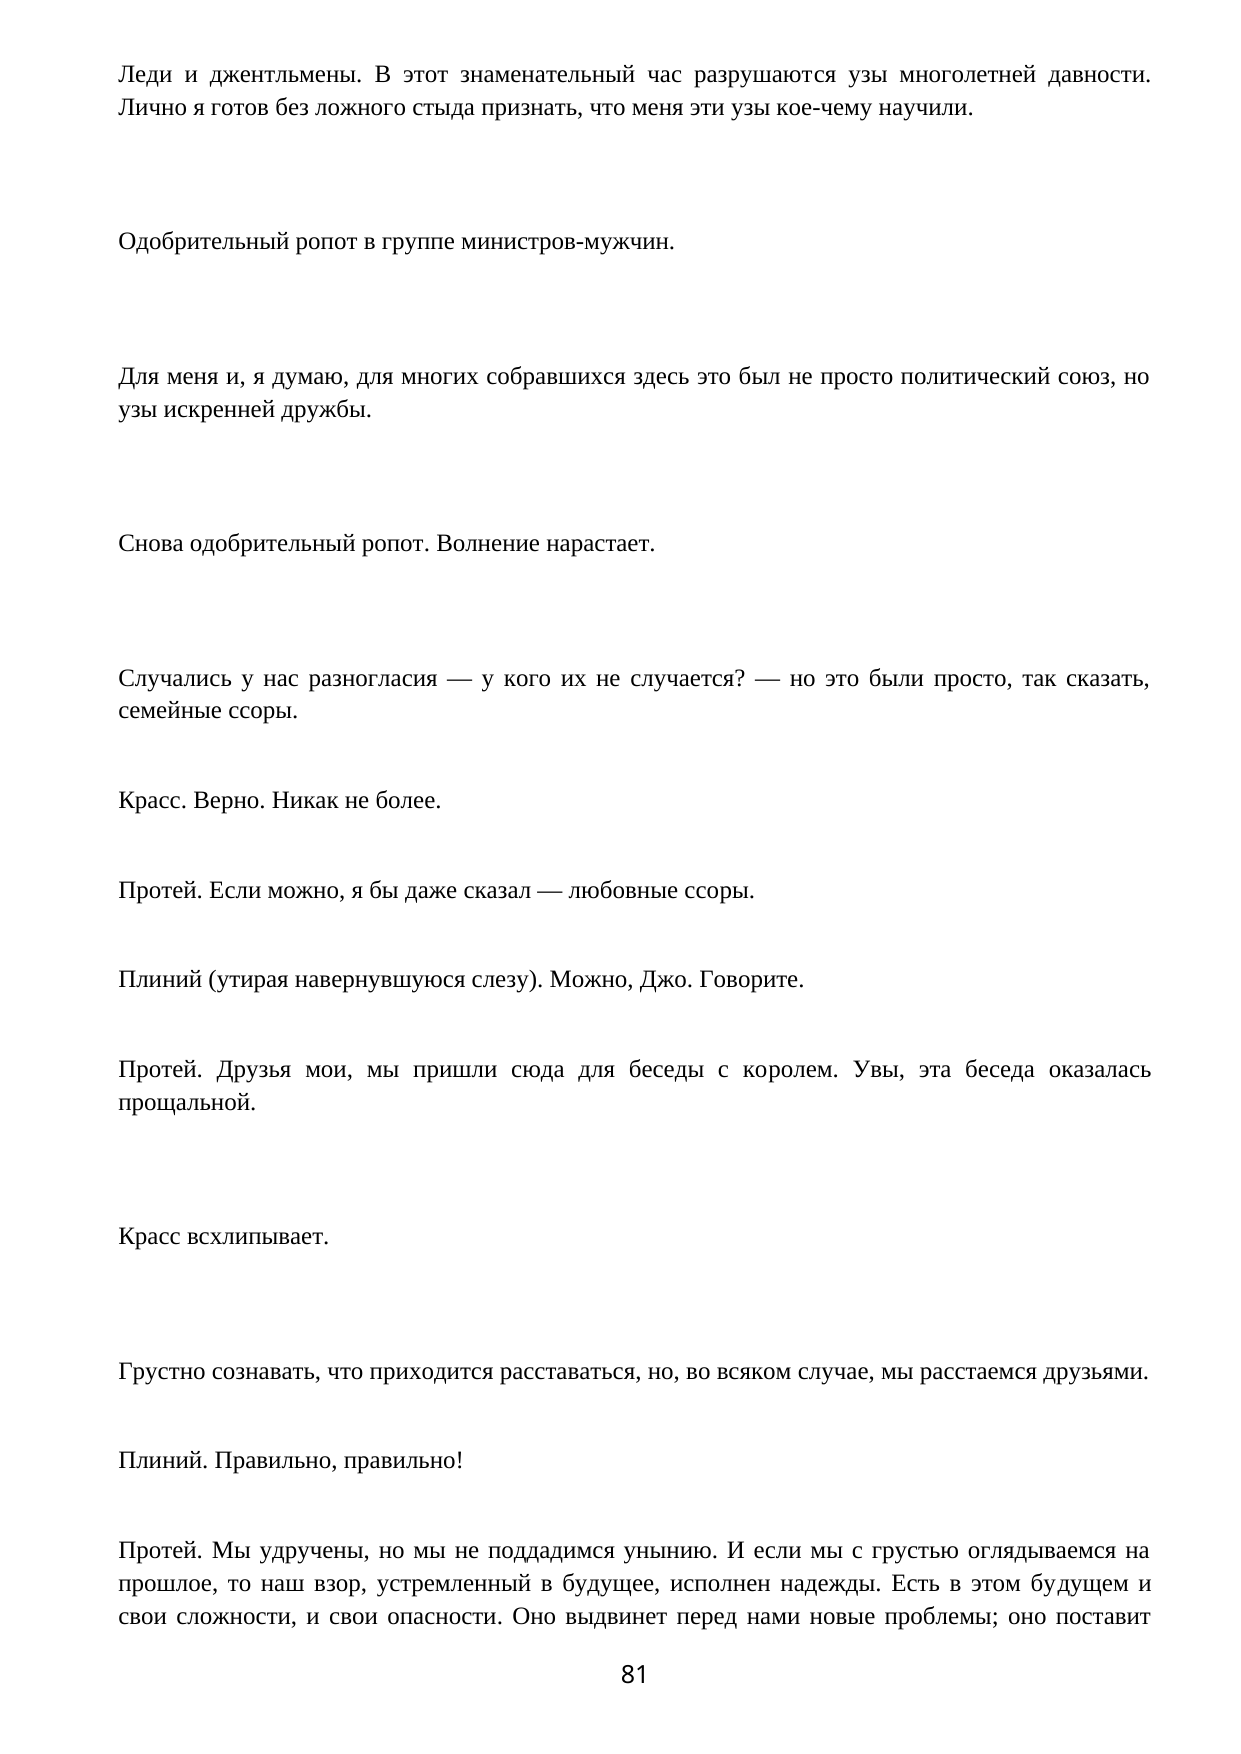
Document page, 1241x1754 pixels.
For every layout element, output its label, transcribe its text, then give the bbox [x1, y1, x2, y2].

text Грустно сознавать, что приходится расставаться, но, во всяком случае, мы расстаемся друзьями. [118, 1356, 1152, 1384]
text Леди и джентльмены. В этот знаменательный час разрушаются узы многолетней давности. Лично я готов без ложного стыда признать, что меня эти узы кое-чему научили. [118, 59, 1152, 121]
text Плиний (утирая навернувшуюся слезу). Можно, Джо. Говорите. [118, 964, 1152, 993]
text Случались у нас разногласия — у кого их не случается? — но это были просто, так сказать, семейные ссоры. [118, 663, 1152, 724]
text Снова одобрительный ропот. Волнение нарастает. [118, 528, 1152, 557]
text Протей. Если можно, я бы даже сказал — любовные ссоры. [118, 875, 1152, 903]
text Для меня и, я думаю, для многих собравшихся здесь это был не просто политический союз, но узы искренней дружбы. [118, 361, 1152, 423]
text Одобрительный ропот в группе министров-мужчин. [118, 226, 1152, 255]
text Красс всхлипывает. [118, 1221, 1152, 1250]
text Протей. Друзья мои, мы пришли сюда для беседы с королем. Увы, эта беседа оказалась прощальной. [118, 1054, 1152, 1116]
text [118, 1535, 1152, 1630]
text Красс. Верно. Никак не более. [118, 785, 1152, 814]
text Плиний. Правильно, правильно! [118, 1445, 1152, 1474]
